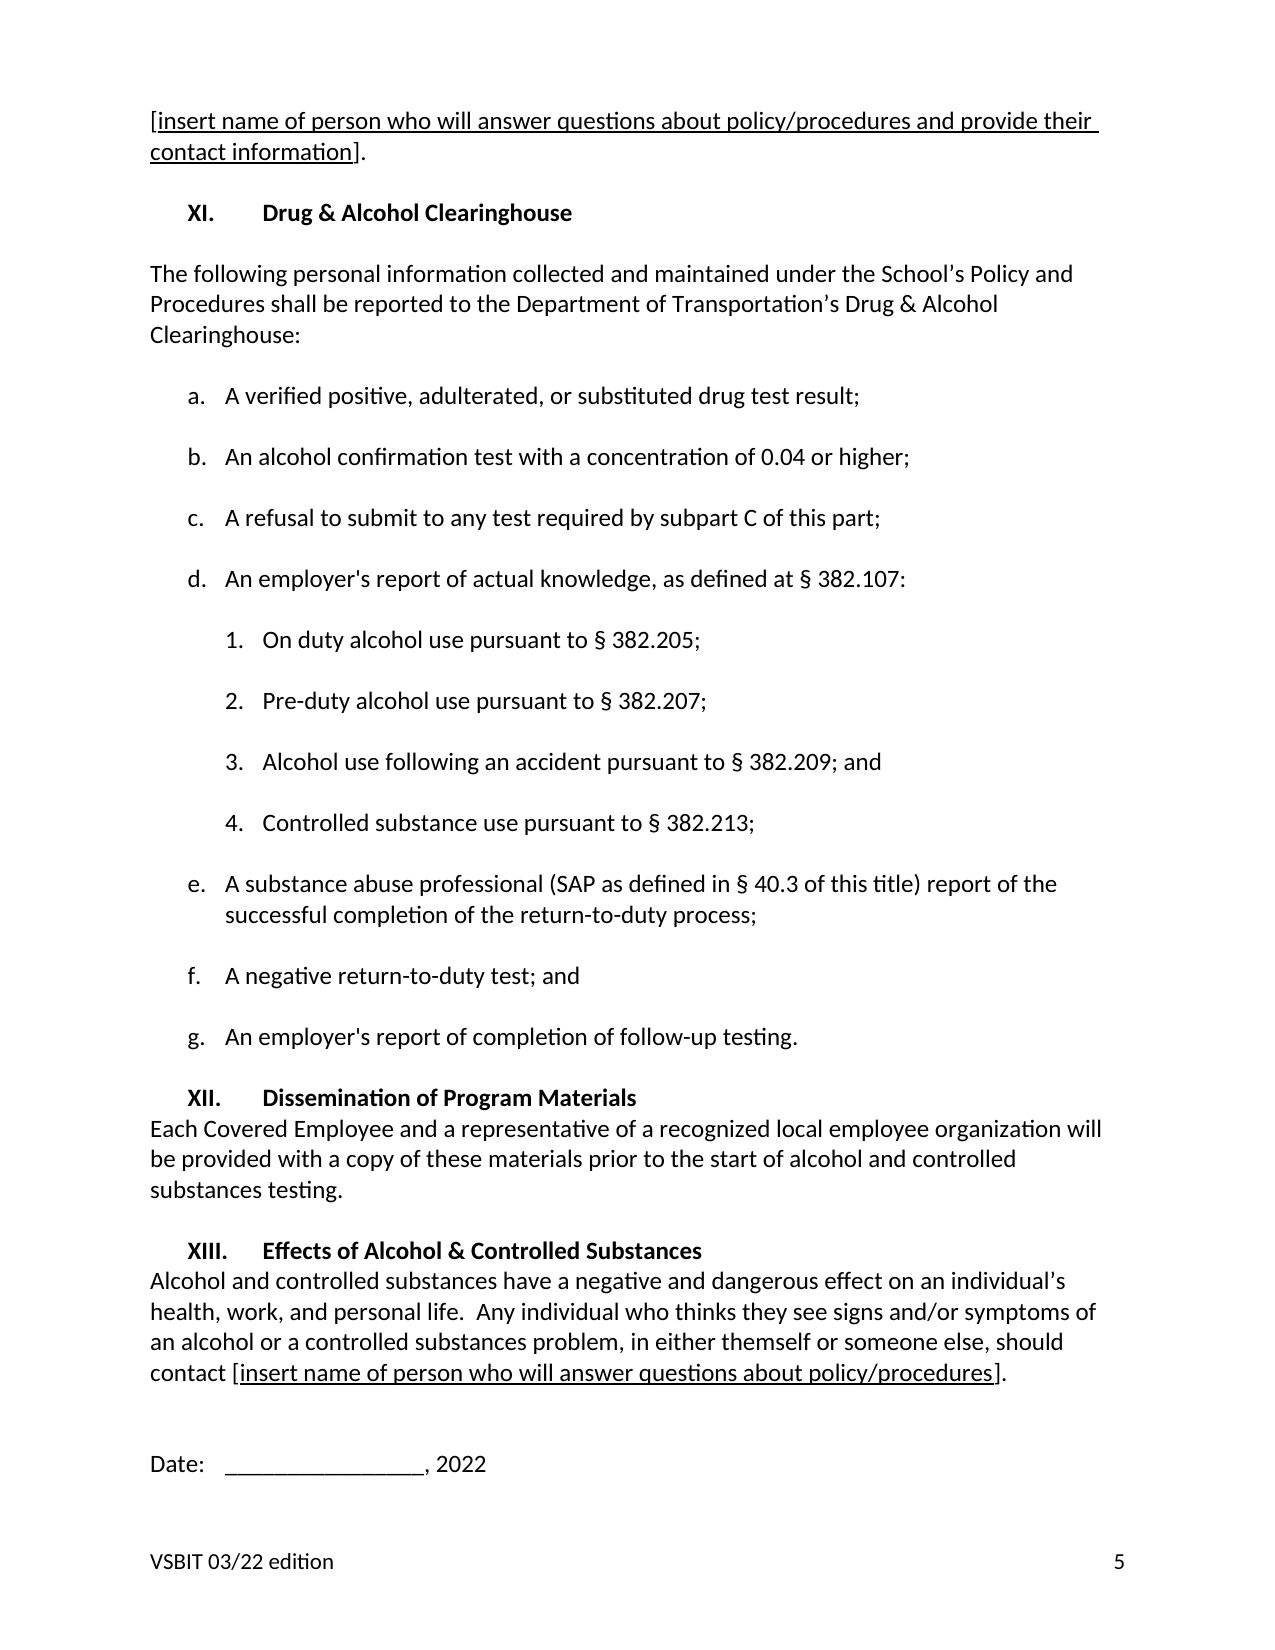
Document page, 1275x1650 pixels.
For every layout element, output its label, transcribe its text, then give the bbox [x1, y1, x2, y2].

list Controlled substance use pursuant to § 382.213; [225, 807, 1125, 838]
list Drug & Alcohol Clearinghouse [187, 197, 1125, 228]
text Each Covered Employee and a representative of a recognized local employee organization will be provided with a copy of these materials prior to the start of alcohol and controlled substances testing. [150, 1113, 1125, 1204]
list Pre-duty alcohol use pursuant to § 382.207; [225, 685, 1125, 716]
text Alcohol and controlled substances have a negative and dangerous effect on an individual’s health, work, and personal life. Any individual who thinks they see signs and/or symptoms of an alcohol or a controlled substances problem, in either themself or someone else, should contact [insert name of person who will answer questions about policy/procedures]. [150, 1265, 1125, 1387]
list A negative return-to-duty test; and [187, 960, 1125, 991]
text Date: ________________, 2022 [150, 1448, 1125, 1479]
text The following personal information collected and maintained under the School’s Policy and Procedures shall be reported to the Department of Transportation’s Drug & Alcohol Clearinghouse: [150, 258, 1125, 350]
list An employer's report of completion of follow-up testing. [187, 1021, 1125, 1052]
list A substance abuse professional (SAP as defined in § 40.3 of this title) report of the successful completion of the return-to-duty process; [187, 868, 1125, 929]
list An employer's report of actual knowledge, as defined at § 382.107: [187, 563, 1125, 594]
list Alcohol use following an accident pursuant to § 382.209; and [225, 746, 1125, 777]
list On duty alcohol use pursuant to § 382.205; [225, 624, 1125, 655]
list Effects of Alcohol & Controlled Substances [187, 1235, 1125, 1265]
list Dissemination of Program Materials [187, 1082, 1125, 1113]
text [insert name of person who will answer questions about policy/procedures and provide their contact information]. [150, 106, 1125, 167]
list A refusal to submit to any test required by subpart C of this part; [187, 502, 1125, 533]
list A verified positive, adulterated, or substituted drug test result; [187, 380, 1125, 411]
list An alcohol confirmation test with a concentration of 0.04 or higher; [187, 441, 1125, 472]
